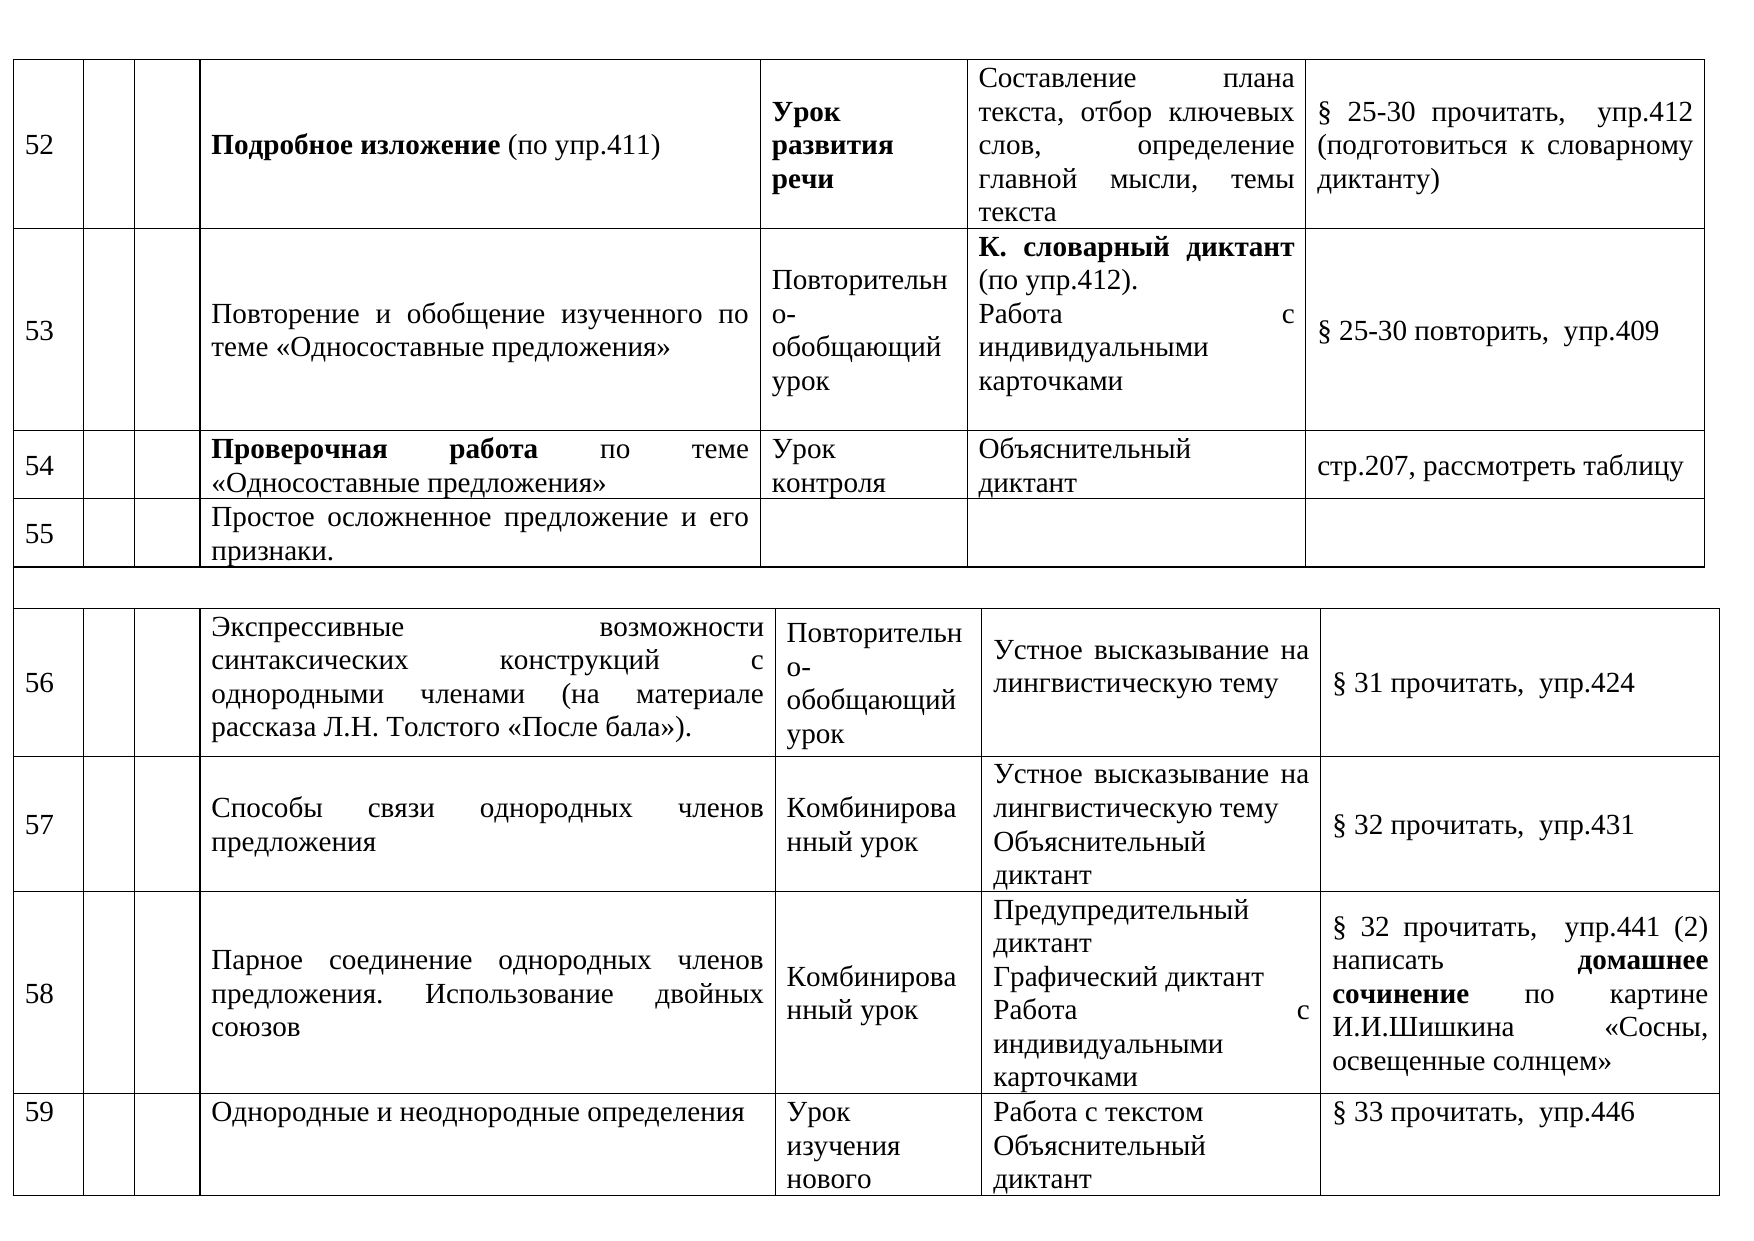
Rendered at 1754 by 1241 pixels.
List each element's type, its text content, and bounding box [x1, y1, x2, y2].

table_cell [84, 431, 134, 498]
table_cell Устное высказывание на лингвистическую тему [982, 609, 1320, 756]
table_cell Повторительно-обобщающий урок [761, 229, 967, 430]
table_cell 56 [14, 609, 83, 756]
table_cell 53 [14, 229, 83, 430]
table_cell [1321, 1094, 1719, 1195]
table_cell § 32 прочитать, упр.441 (2) написать домашнее сочинение по картине И.И.Шишкина «Сосны, освещенные солнцем» [1321, 892, 1719, 1093]
table_cell [135, 1094, 199, 1195]
table_cell [84, 1094, 134, 1195]
table_cell Устное высказывание на лингвистическую тему Объяснительный диктант [982, 757, 1320, 891]
table_cell 54 [14, 431, 83, 498]
table_cell [135, 757, 199, 891]
table_cell 57 [14, 757, 83, 891]
table_cell [84, 609, 134, 756]
table_cell [135, 229, 199, 430]
table_cell [135, 431, 199, 498]
table_cell [84, 757, 134, 891]
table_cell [982, 1094, 1320, 1195]
table_cell Парное соединение однородных членов предложения. Использование двойных союзов [201, 892, 775, 1093]
table_cell 59 [14, 1094, 83, 1195]
table_cell К. словарный диктант (по упр.412). Работа с индивидуальными карточками [968, 229, 1305, 430]
table_cell [135, 609, 199, 756]
table_cell § 31 прочитать, упр.424 [1321, 609, 1719, 756]
table_cell [1306, 499, 1704, 566]
table_cell [84, 499, 134, 566]
table_cell стр.207, рассмотреть таблицу [1306, 431, 1704, 498]
table_cell [761, 499, 967, 566]
table_cell Комбинированный урок [776, 757, 981, 891]
table_cell [14, 568, 134, 608]
table_cell Экспрессивные возможности синтаксических конструкций с однородными членами (на материале рассказа Л.Н. Толстого «После бала»). [201, 609, 775, 756]
table_cell 58 [14, 892, 83, 1093]
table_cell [776, 1094, 981, 1195]
table_cell [84, 60, 134, 228]
table_cell § 25-30 прочитать, упр.412 (подготовиться к словарному диктанту) [1306, 60, 1704, 228]
table_cell Урок контроля [761, 431, 967, 498]
table_cell 52 [14, 60, 83, 228]
table_cell [968, 499, 1305, 566]
table_cell 55 [14, 499, 83, 566]
table_cell Предупредительный диктант Графический диктант Работа с индивидуальными карточками [982, 892, 1320, 1093]
table_cell [135, 60, 199, 228]
table_cell § 25-30 повторить, упр.409 [1306, 229, 1704, 430]
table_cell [201, 1094, 775, 1195]
table_cell [135, 499, 199, 566]
table_cell Комбинированный урок [776, 892, 981, 1093]
table_cell Составление плана текста, отбор ключевых слов, определение главной мысли, темы текста [968, 60, 1305, 228]
table_cell Повторение и обобщение изученного по теме «Односоставные предложения» [201, 229, 760, 430]
table_cell Урок развития речи [761, 60, 967, 228]
table_cell Простое осложненное предложение и его признаки. [201, 499, 760, 566]
table_cell [84, 229, 134, 430]
table_cell [135, 892, 199, 1093]
table_cell Способы связи однородных членов предложения [201, 757, 775, 891]
table_cell [84, 892, 134, 1093]
table_cell § 32 прочитать, упр.431 [1321, 757, 1719, 891]
table_cell Подробное изложение (по упр.411) [201, 60, 760, 228]
table_cell Объяснительный диктант [968, 431, 1305, 498]
table_cell Повторительно-обобщающий урок [776, 609, 981, 756]
table_cell Проверочная работа по теме «Односоставные предложения» [201, 431, 760, 498]
